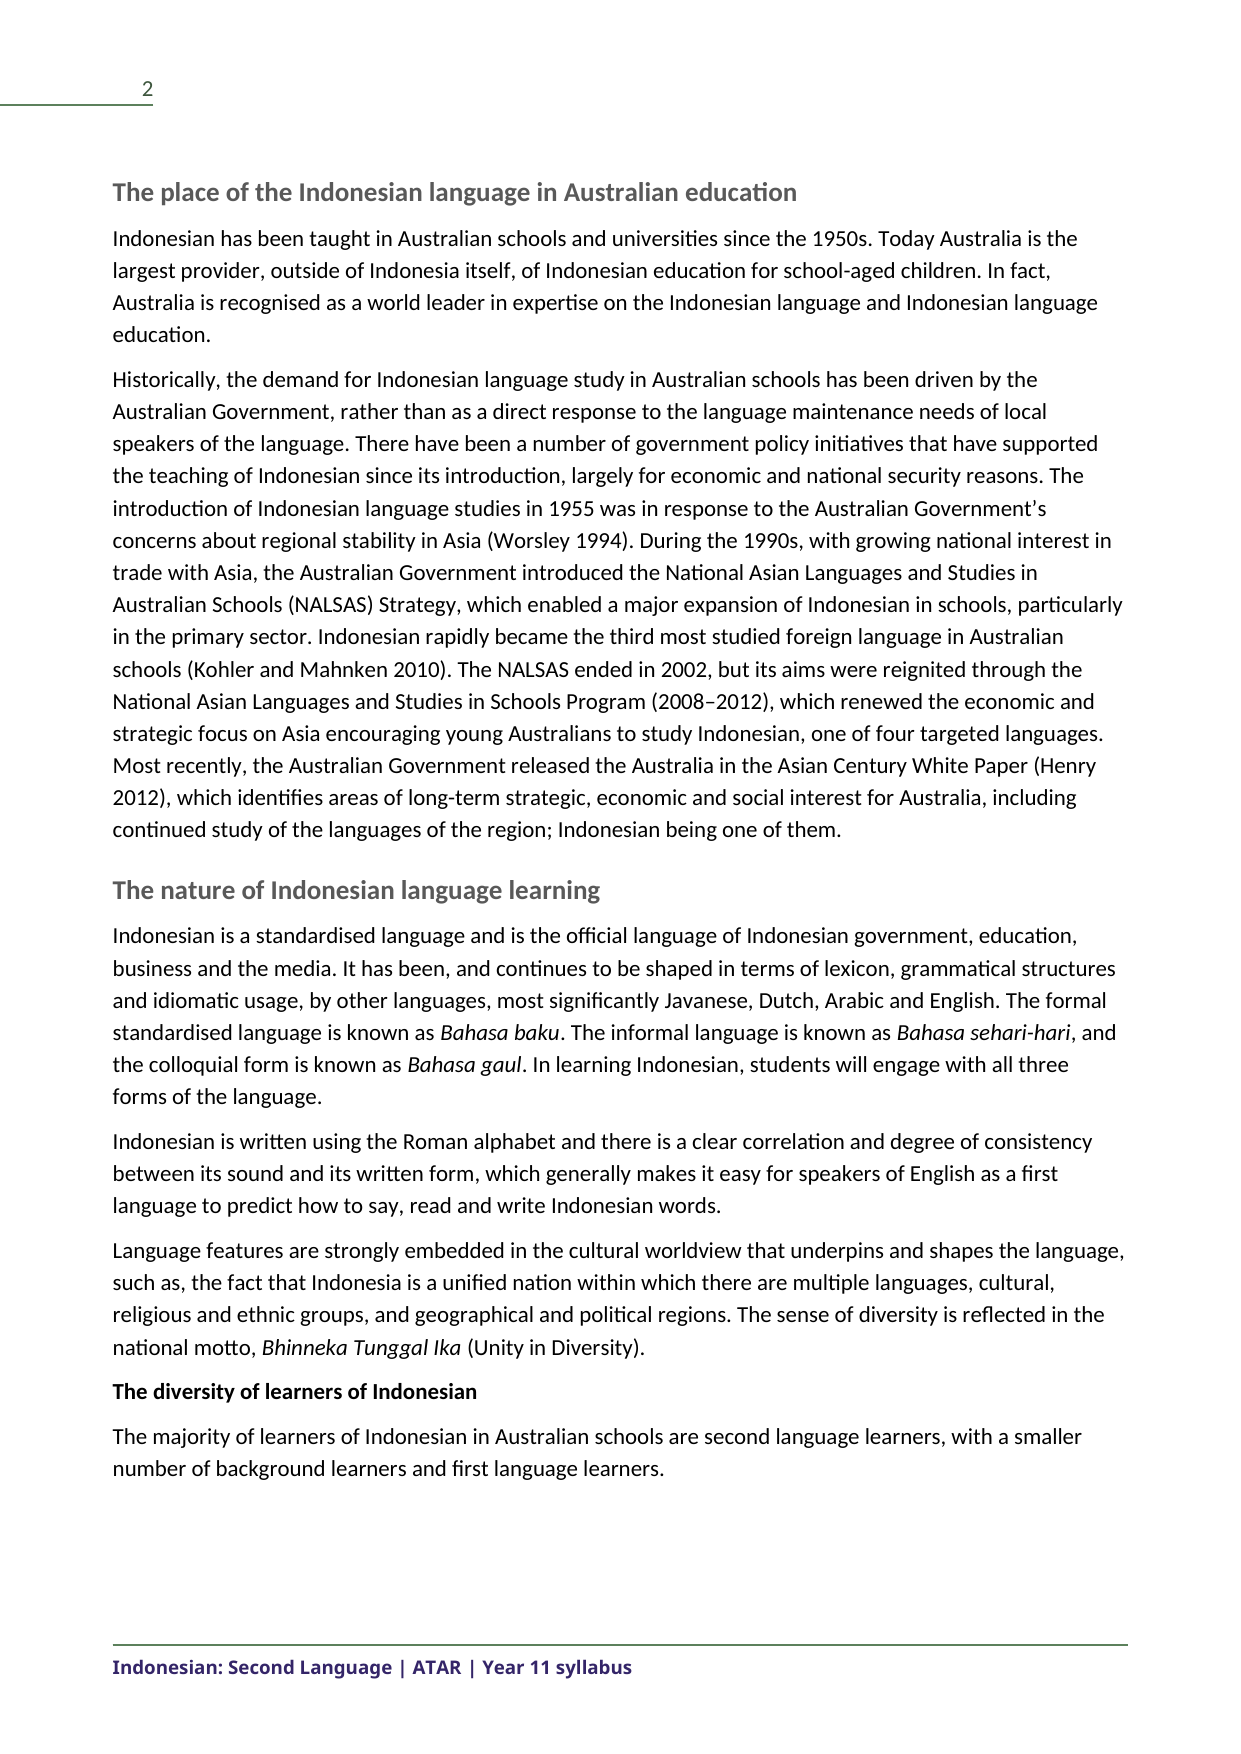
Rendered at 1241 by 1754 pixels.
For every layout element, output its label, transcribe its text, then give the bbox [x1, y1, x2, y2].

text Language features are strongly embedded in the cultural worldview that underpins and shapes the language, such as, the fact that Indonesia is a unified nation within which there are multiple languages, cultural, religious and ethnic groups, and geographical and political regions. The sense of diversity is reflected in the national motto, Bhinneka Tunggal Ika (Unity in Diversity). [112, 1236, 1128, 1361]
text Indonesian is written using the Roman alphabet and there is a clear correlation and degree of consistency between its sound and its written form, which generally makes it easy for speakers of English as a first language to predict how to say, read and write Indonesian words. [112, 1127, 1128, 1219]
text Indonesian has been taught in Australian schools and universities since the 1950s. Today Australia is the largest provider, outside of Indonesia itself, of Indonesian education for school-aged children. In fact, Australia is recognised as a world leader in expertise on the Indonesian language and Indonesian language education. [112, 224, 1128, 348]
subtitle The place of the Indonesian language in Australian education [112, 175, 1128, 208]
text Indonesian is a standardised language and is the official language of Indonesian government, education, business and the media. It has been, and continues to be shaped in terms of lexicon, grammatical structures and idiomatic usage, by other languages, most significantly Javanese, Dutch, Arabic and English. The formal standardised language is known as Bahasa baku. The informal language is known as Bahasa sehari-hari, and the colloquial form is known as Bahasa gaul. In learning Indonesian, students will engage with all three forms of the language. [112, 922, 1128, 1111]
subtitle The nature of Indonesian language learning [112, 873, 1128, 906]
text The majority of learners of Indonesian in Australian schools are second language learners, with a smaller number of background learners and first language learners. [112, 1422, 1128, 1482]
text The diversity of learners of Indonesian [112, 1377, 1128, 1406]
text Historically, the demand for Indonesian language study in Australian schools has been driven by the Australian Government, rather than as a direct response to the language maintenance needs of local speakers of the language. There have been a number of government policy initiatives that have supported the teaching of Indonesian since its introduction, largely for economic and national security reasons. The introduction of Indonesian language studies in 1955 was in response to the Australian Government’s concerns about regional stability in Asia (Worsley 1994). During the 1990s, with growing national interest in trade with Asia, the Australian Government introduced the National Asian Languages and Studies in Australian Schools (NALSAS) Strategy, which enabled a major expansion of Indonesian in schools, particularly in the primary sector. Indonesian rapidly became the third most studied foreign language in Australian schools (Kohler and Mahnken 2010). The NALSAS ended in 2002, but its aims were reignited through the National Asian Languages and Studies in Schools Program (2008–2012), which renewed the economic and strategic focus on Asia encouraging young Australians to study Indonesian, one of four targeted languages. Most recently, the Australian Government released the Australia in the Asian Century White Paper (Henry 2012), which identifies areas of long-term strategic, economic and social interest for Australia, including continued study of the languages of the region; Indonesian being one of them. [112, 365, 1128, 844]
